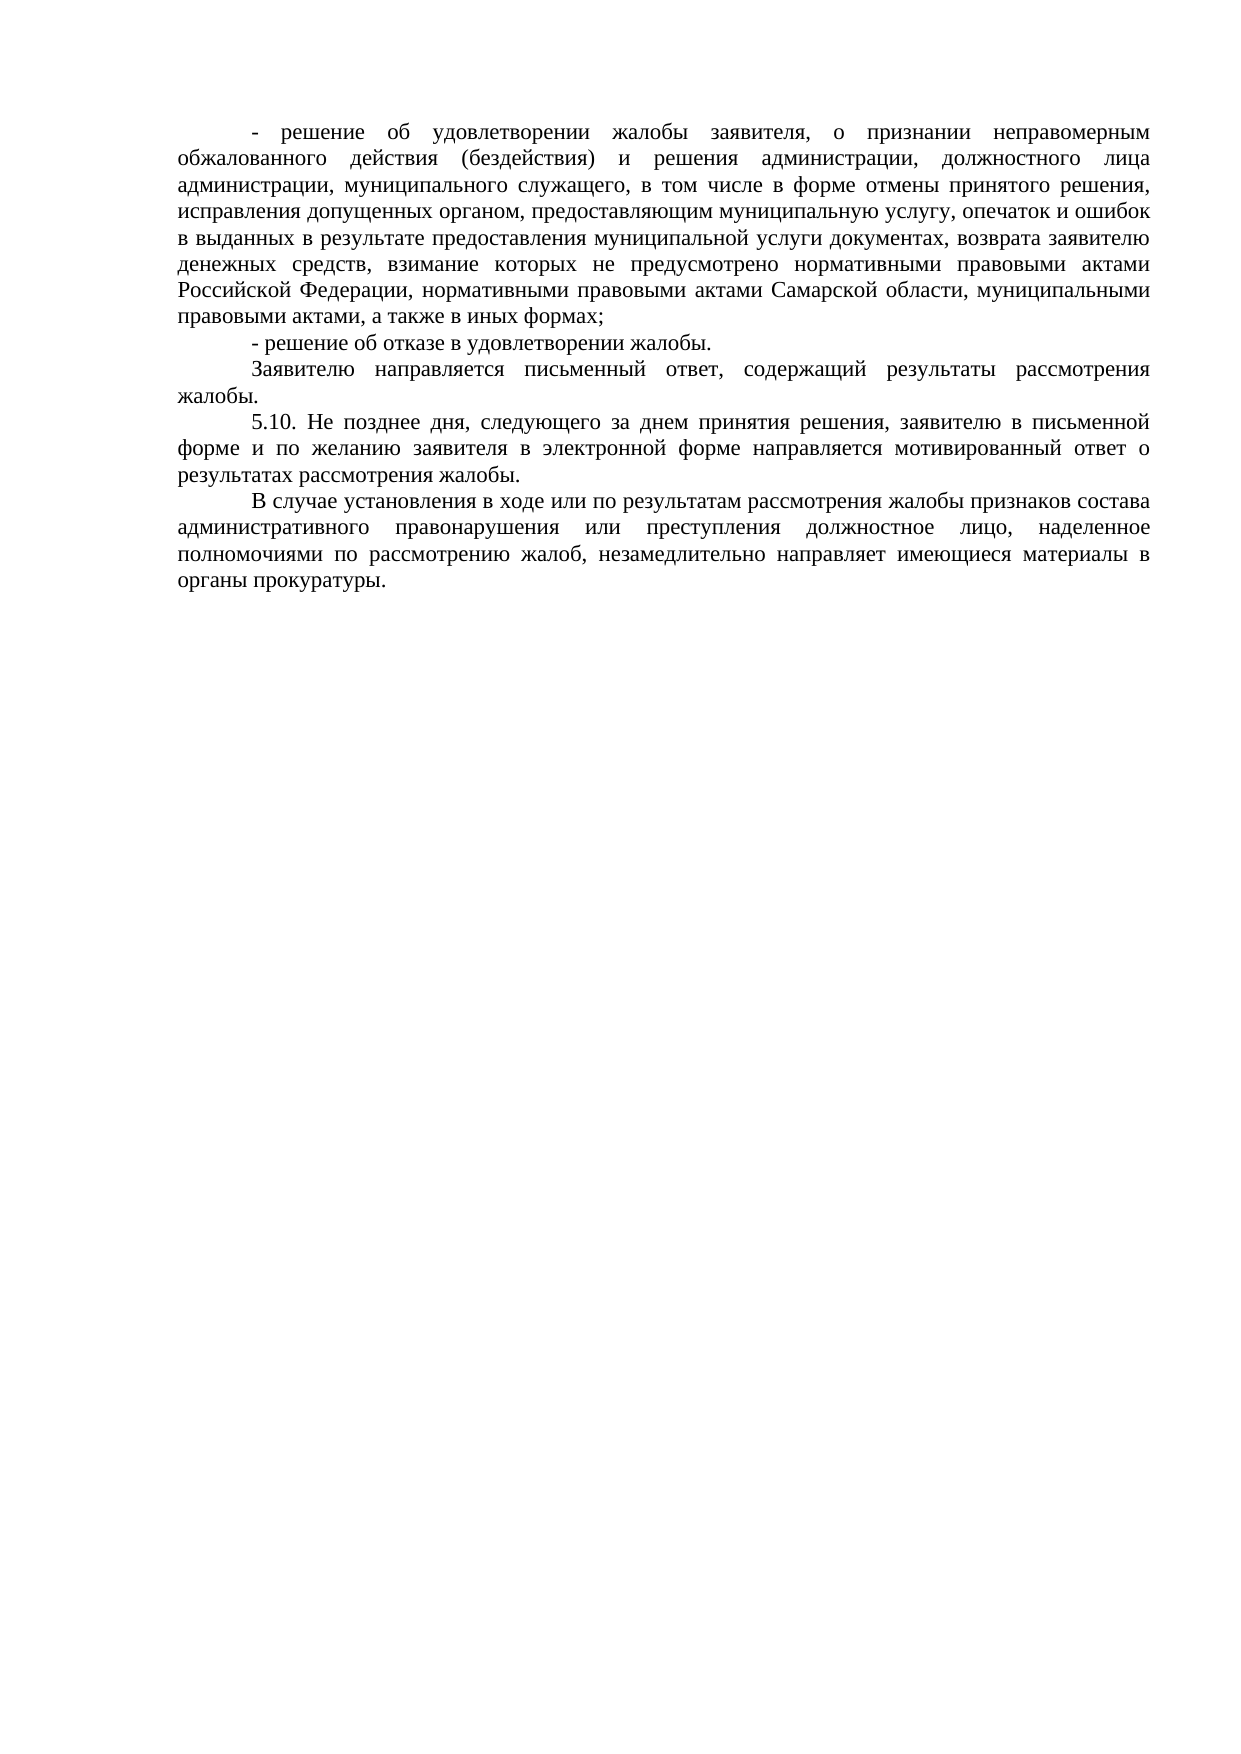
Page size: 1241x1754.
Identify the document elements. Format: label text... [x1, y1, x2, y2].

text - решение об отказе в удовлетворении жалобы. [177, 329, 1152, 355]
text - решение об удовлетворении жалобы заявителя, о признании неправомерным обжалованного действия (бездействия) и решения администрации, должностного лица администрации, муниципального служащего, в том числе в форме отмены принятого решения, исправления допущенных органом, предоставляющим муниципальную услугу, опечаток и ошибок в выданных в результате предоставления муниципальной услуги документах, возврата заявителю денежных средств, взимание которых не предусмотрено нормативными правовыми актами Российской Федерации, нормативными правовыми актами Самарской области, муниципальными правовыми актами, а также в иных формах; [177, 118, 1152, 329]
text В случае установления в ходе или по результатам рассмотрения жалобы признаков состава административного правонарушения или преступления должностное лицо, наделенное полномочиями по рассмотрению жалоб, незамедлительно направляет имеющиеся материалы в органы прокуратуры. [177, 487, 1152, 592]
text Заявителю направляется письменный ответ, содержащий результаты рассмотрения жалобы. [177, 355, 1152, 408]
text 5.10. Не позднее дня, следующего за днем принятия решения, заявителю в письменной форме и по желанию заявителя в электронной форме направляется мотивированный ответ о результатах рассмотрения жалобы. [177, 408, 1152, 487]
